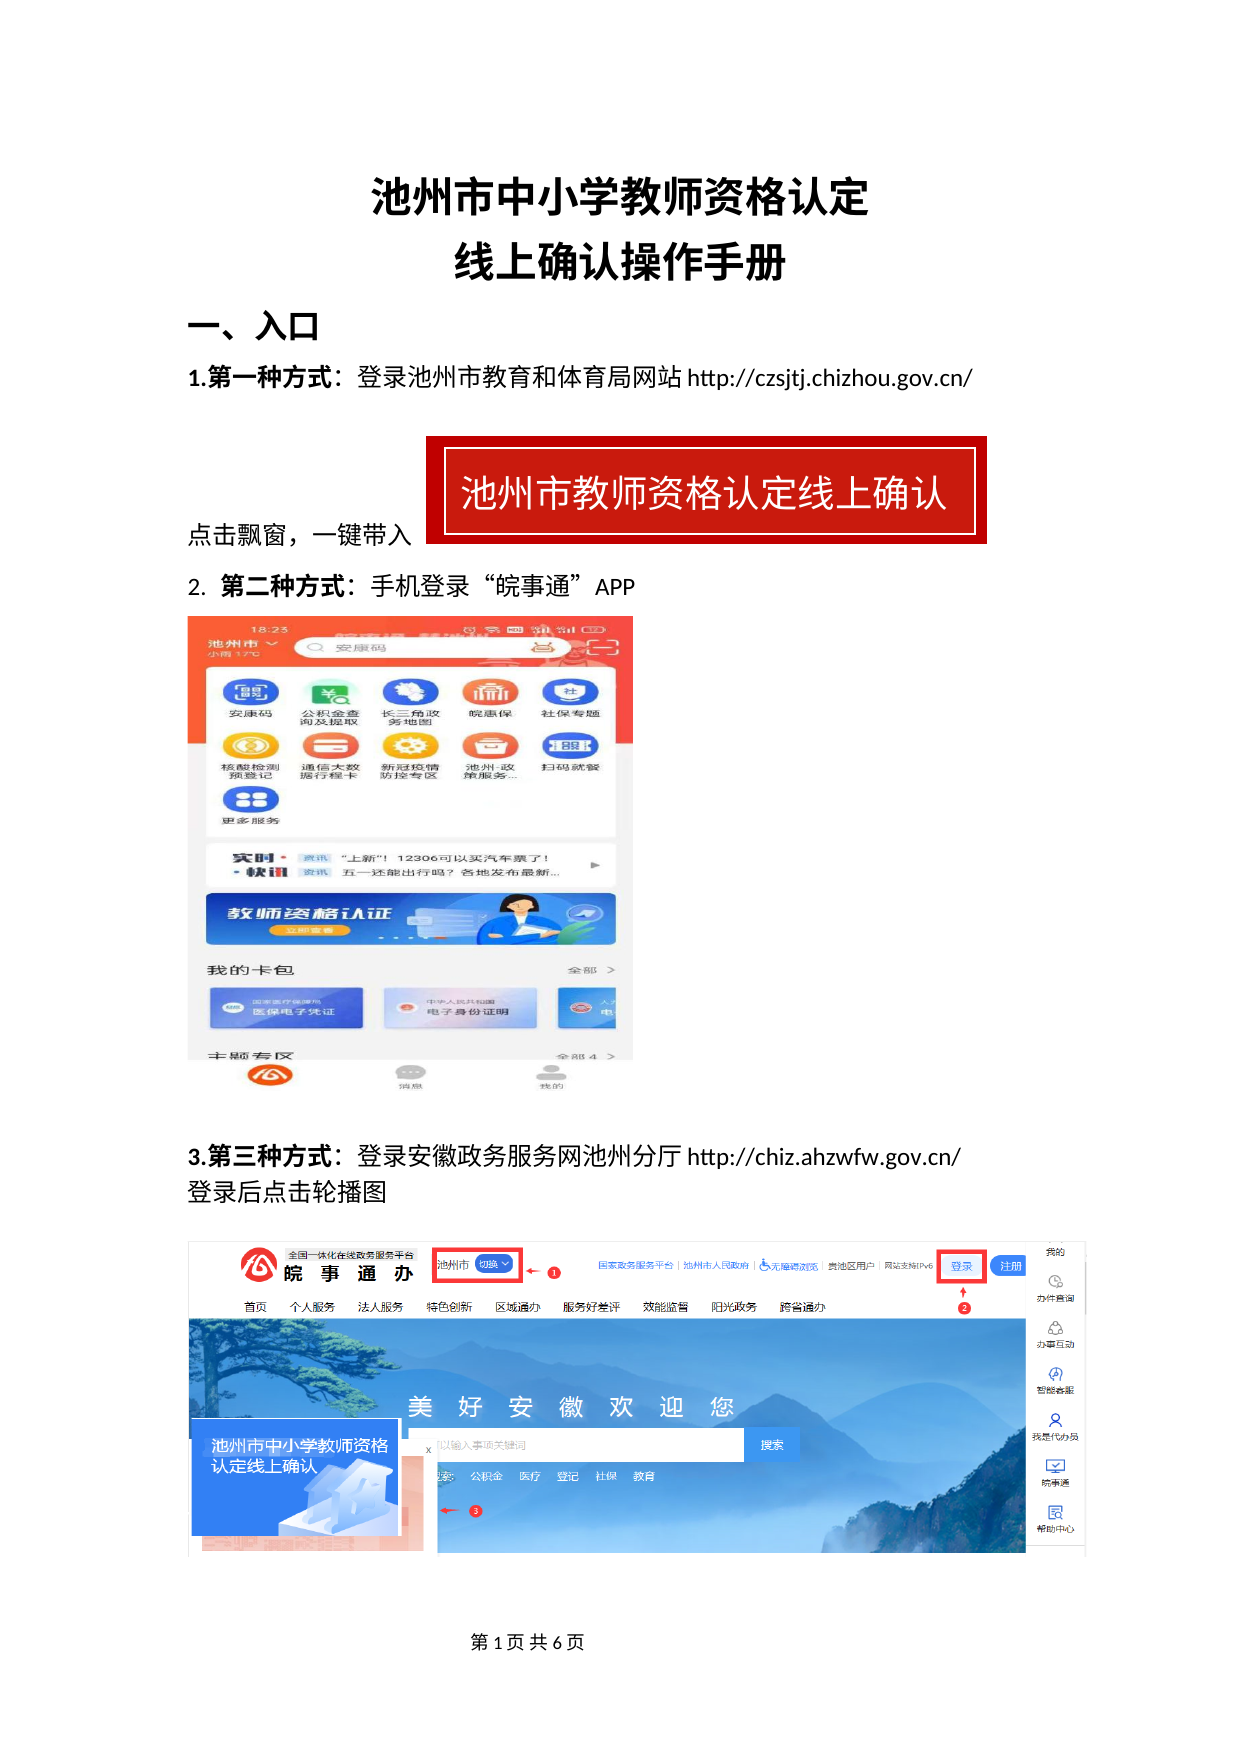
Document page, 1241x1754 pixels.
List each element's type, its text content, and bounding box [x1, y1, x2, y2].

text 点击飘窗，一键带入 [187, 515, 1053, 552]
list 线上确认操作手册 [187, 227, 1053, 292]
text 登录后点击轮播图 [187, 1173, 1053, 1209]
text 3.第三种方式：登录安徽政务服务网池州分厅http://chiz.ahzwfw.gov.cn/ [187, 1137, 1053, 1173]
picture [187, 1241, 1087, 1557]
list 1.第一种方式：登录池州市教育和体育局网站http://czsjtj.chizhou.gov.cn/ [187, 357, 1053, 393]
list 一、入口 [187, 292, 1053, 357]
picture [187, 616, 633, 1091]
list 池州市中小学教师资格认定 [187, 162, 1053, 227]
list 第二种方式：手机登录“皖事通”APP [187, 552, 1053, 617]
